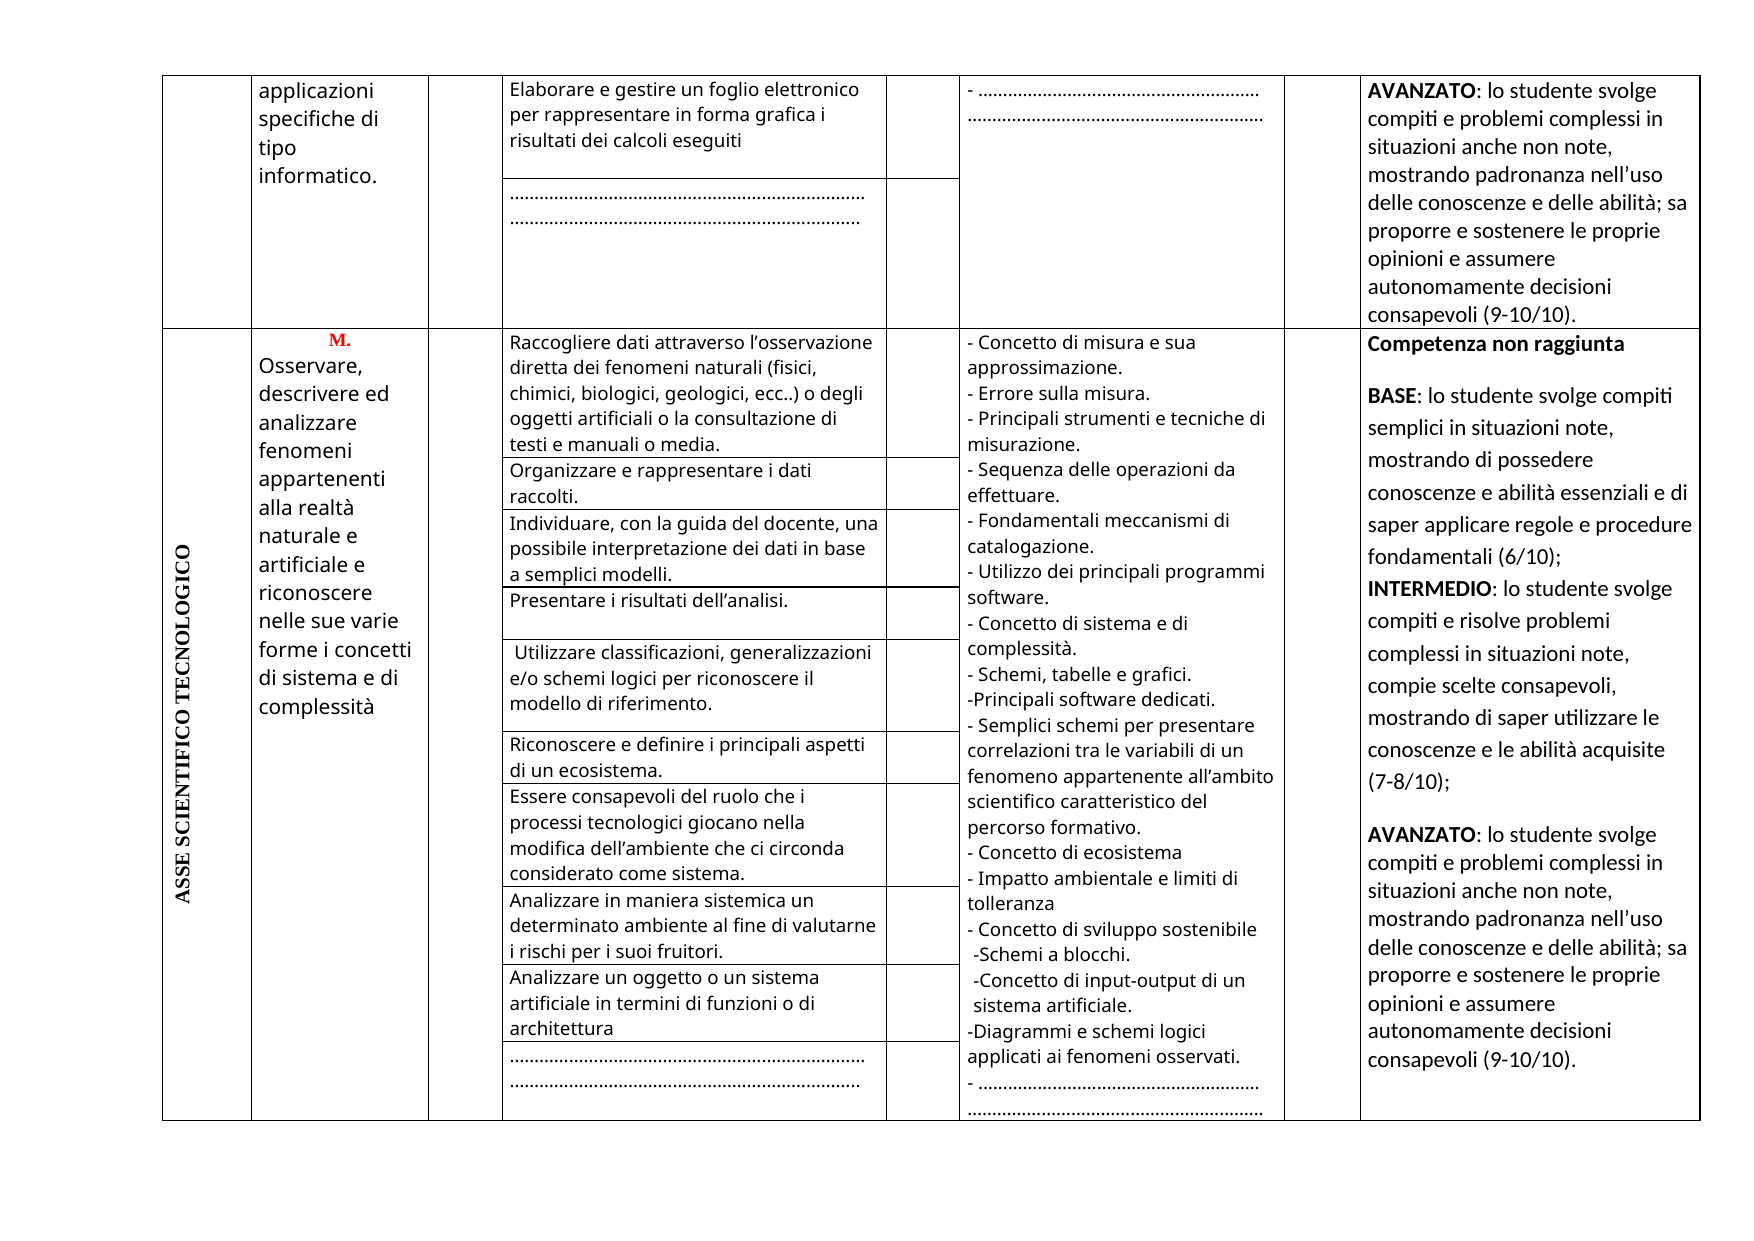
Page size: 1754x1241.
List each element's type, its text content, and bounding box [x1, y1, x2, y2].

table_cell …………………………………………………………………………………………………………………………….. [503, 1042, 886, 1120]
table_cell [887, 329, 959, 457]
table_cell [887, 784, 959, 886]
table_cell Individuare, con la guida del docente, una possibile interpretazione dei dati in base a semplici modelli. [503, 510, 886, 586]
table_cell ASSE SCIENTIFICO TECNOLOGICO [163, 329, 251, 1120]
table_cell Presentare i risultati dell’analisi. [503, 588, 886, 638]
table_cell Essere consapevoli del ruolo che i processi tecnologici giocano nella modifica dell’ambiente che ci circonda considerato come sistema. [503, 784, 886, 886]
table_cell [887, 965, 959, 1041]
table_cell Elaborare e gestire un foglio elettronico per rappresentare in forma grafica i risultati dei calcoli eseguiti [503, 76, 886, 178]
table_cell [887, 1042, 959, 1120]
table_cell [429, 329, 502, 1120]
table_cell Analizzare in maniera sistemica un determinato ambiente al fine di valutarne i rischi per i suoi fruitori. [503, 887, 886, 963]
table_cell Utilizzare classificazioni, generalizzazioni e/o schemi logici per riconoscere il modello di riferimento. [503, 640, 886, 731]
table_cell [887, 640, 959, 731]
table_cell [1361, 329, 1699, 1120]
table_cell [887, 510, 959, 586]
table_cell [887, 588, 959, 638]
table_cell Raccogliere dati attraverso l’osservazione diretta dei fenomeni naturali (fisici, chimici, biologici, geologici, ecc..) o degli oggetti artificiali o la consultazione di testi e manuali o media. [503, 329, 886, 457]
table_cell [887, 76, 959, 178]
table_cell …………………………………………………………………………………………………………………………….. [503, 179, 886, 328]
table_cell Organizzare e rappresentare i dati raccolti. [503, 458, 886, 509]
table_cell [887, 732, 959, 783]
table_cell [1285, 329, 1360, 1120]
table_cell - Concetto di misura e sua approssimazione. - Errore sulla misura. - Principali strumenti e tecniche di misurazione. - Sequenza delle operazioni da effettuare. - Fondamentali meccanismi di catalogazione. - Utilizzo dei principali programmi software. - Concetto di sistema e di complessità. - Schemi, tabelle e grafici. -Principali software dedicati. - Semplici schemi per presentare correlazioni tra le variabili di un fenomeno appartenente all’ambito scientifico caratteristico del percorso formativo. - Concetto di ecosistema - Impatto ambientale e limiti di tolleranza - Concetto di sviluppo sostenibile -Schemi a blocchi. -Concetto di input-output di un sistema artificiale. -Diagrammi e schemi logici applicati ai fenomeni osservati. - ………………………………………………… …………………………………………………… [960, 329, 1284, 1120]
table_cell [887, 887, 959, 963]
table_cell Riconoscere e definire i principali aspetti di un ecosistema. [503, 732, 886, 783]
table_cell [887, 179, 959, 328]
table_cell M. Osservare, descrivere ed analizzare fenomeni appartenenti alla realtà naturale e artificiale e riconoscere nelle sue varie forme i concetti di sistema e di complessità [252, 329, 428, 1120]
table_cell Analizzare un oggetto o un sistema artificiale in termini di funzioni o di architettura [503, 965, 886, 1041]
table_cell [887, 458, 959, 509]
